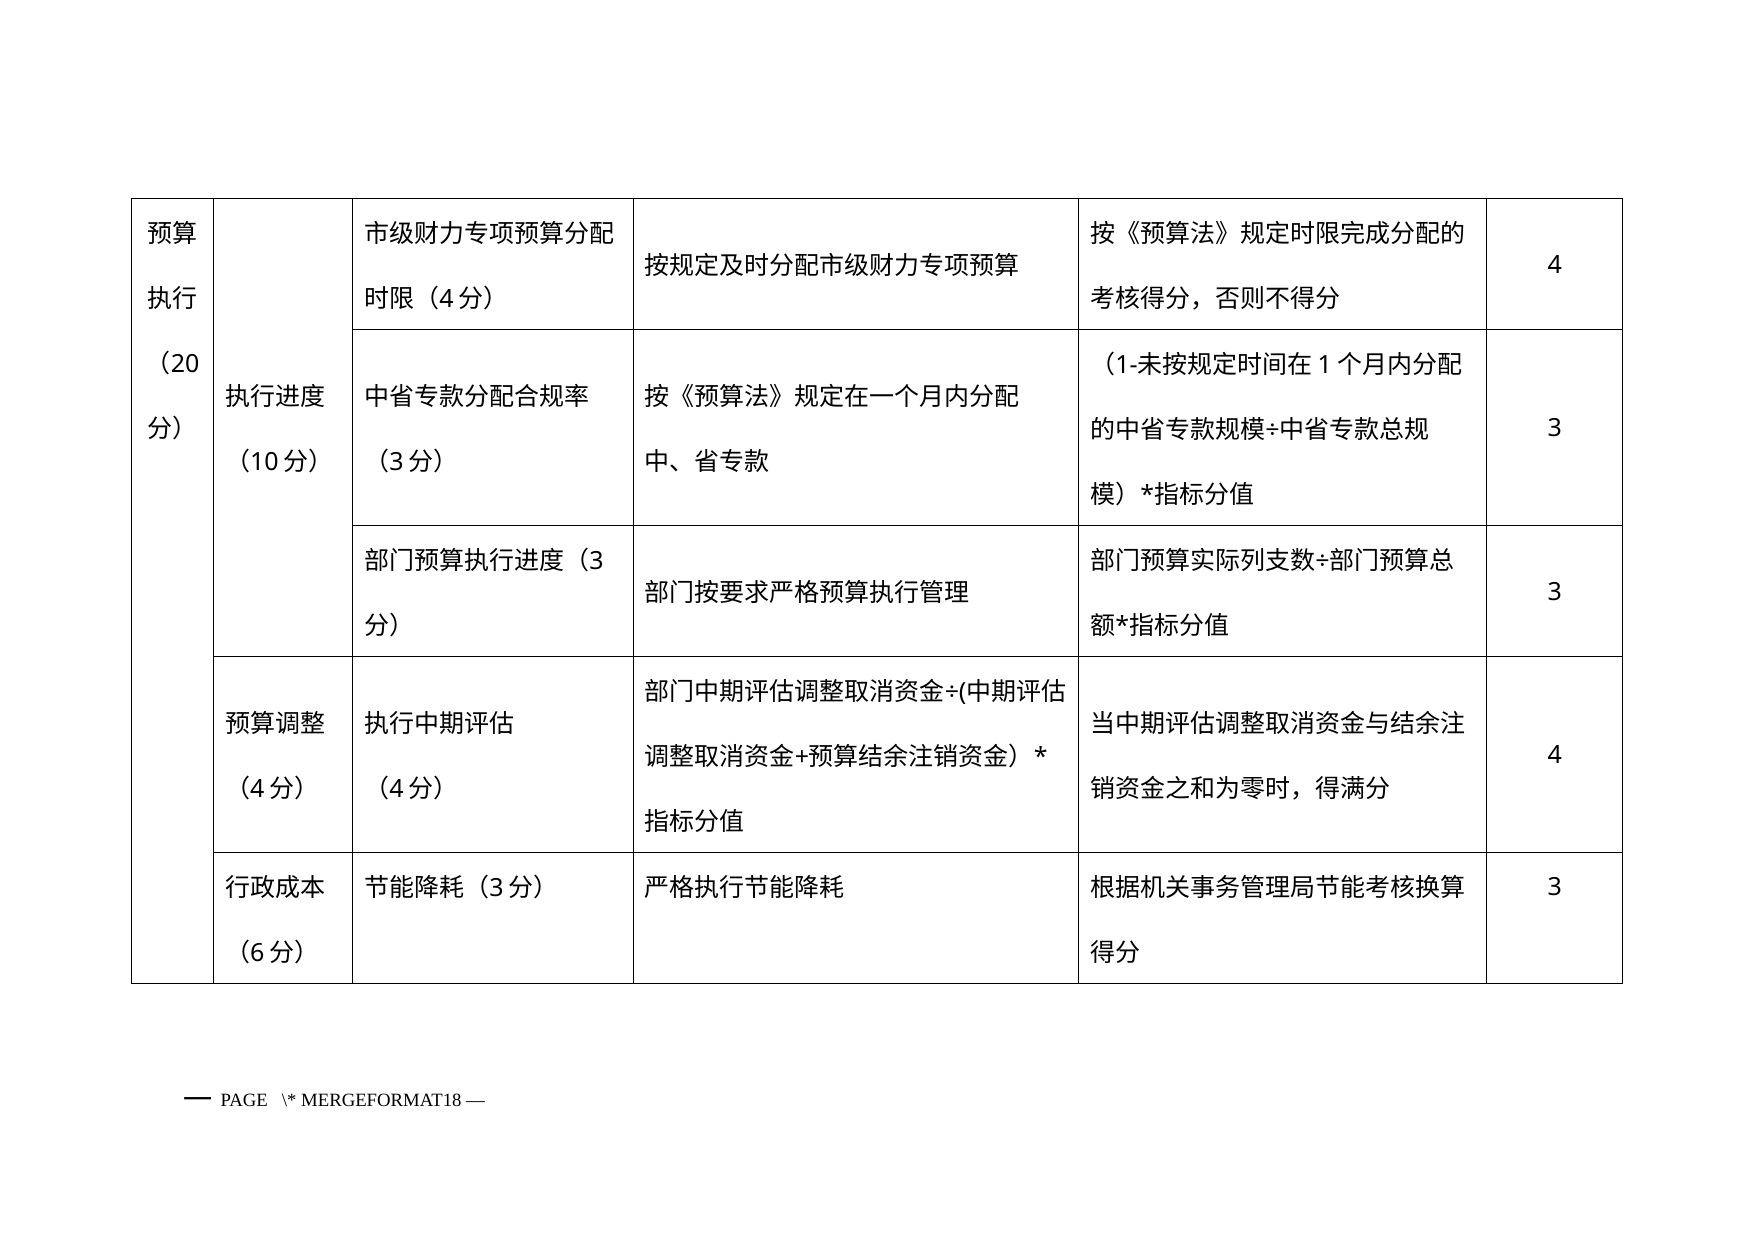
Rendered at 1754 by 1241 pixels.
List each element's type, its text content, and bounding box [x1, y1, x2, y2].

table_cell 部门预算实际列支数÷部门预算总额*指标分值 [1079, 526, 1486, 656]
table_cell （1-未按规定时间在1个月内分配的中省专款规模÷中省专款总规模）*指标分值 [1079, 330, 1486, 525]
table_cell 按规定及时分配市级财力专项预算 [634, 199, 1078, 329]
table_cell 预算调整（4分） [214, 657, 352, 852]
table_cell 根据机关事务管理局节能考核换算得分 [1079, 853, 1486, 983]
table_cell 4 [1487, 199, 1622, 329]
table_cell 当中期评估调整取消资金与结余注销资金之和为零时，得满分 [1079, 657, 1486, 852]
table_cell 3 [1487, 853, 1622, 983]
table_cell 市级财力专项预算分配时限（4分） [353, 199, 633, 329]
table_cell 3 [1487, 330, 1622, 525]
table_cell 按《预算法》规定在一个月内分配中、省专款 [634, 330, 1078, 525]
table_cell 部门预算执行进度（3分） [353, 526, 633, 656]
table_cell 中省专款分配合规率（3分） [353, 330, 633, 525]
table_cell 执行中期评估 （4分） [353, 657, 633, 852]
table_cell 按《预算法》规定时限完成分配的考核得分，否则不得分 [1079, 199, 1486, 329]
table_cell 行政成本（6分） [214, 853, 352, 983]
table_cell 部门中期评估调整取消资金÷(中期评估调整取消资金+预算结余注销资金）*指标分值 [634, 657, 1078, 852]
table_cell 严格执行节能降耗 [634, 853, 1078, 983]
table_cell 预算执行（20分） [132, 199, 213, 983]
table_cell 执行进度（10分） [214, 199, 352, 656]
table_cell 部门按要求严格预算执行管理 [634, 526, 1078, 656]
table_cell 3 [1487, 526, 1622, 656]
table_cell 4 [1487, 657, 1622, 852]
table_cell 节能降耗（3分） [353, 853, 633, 983]
